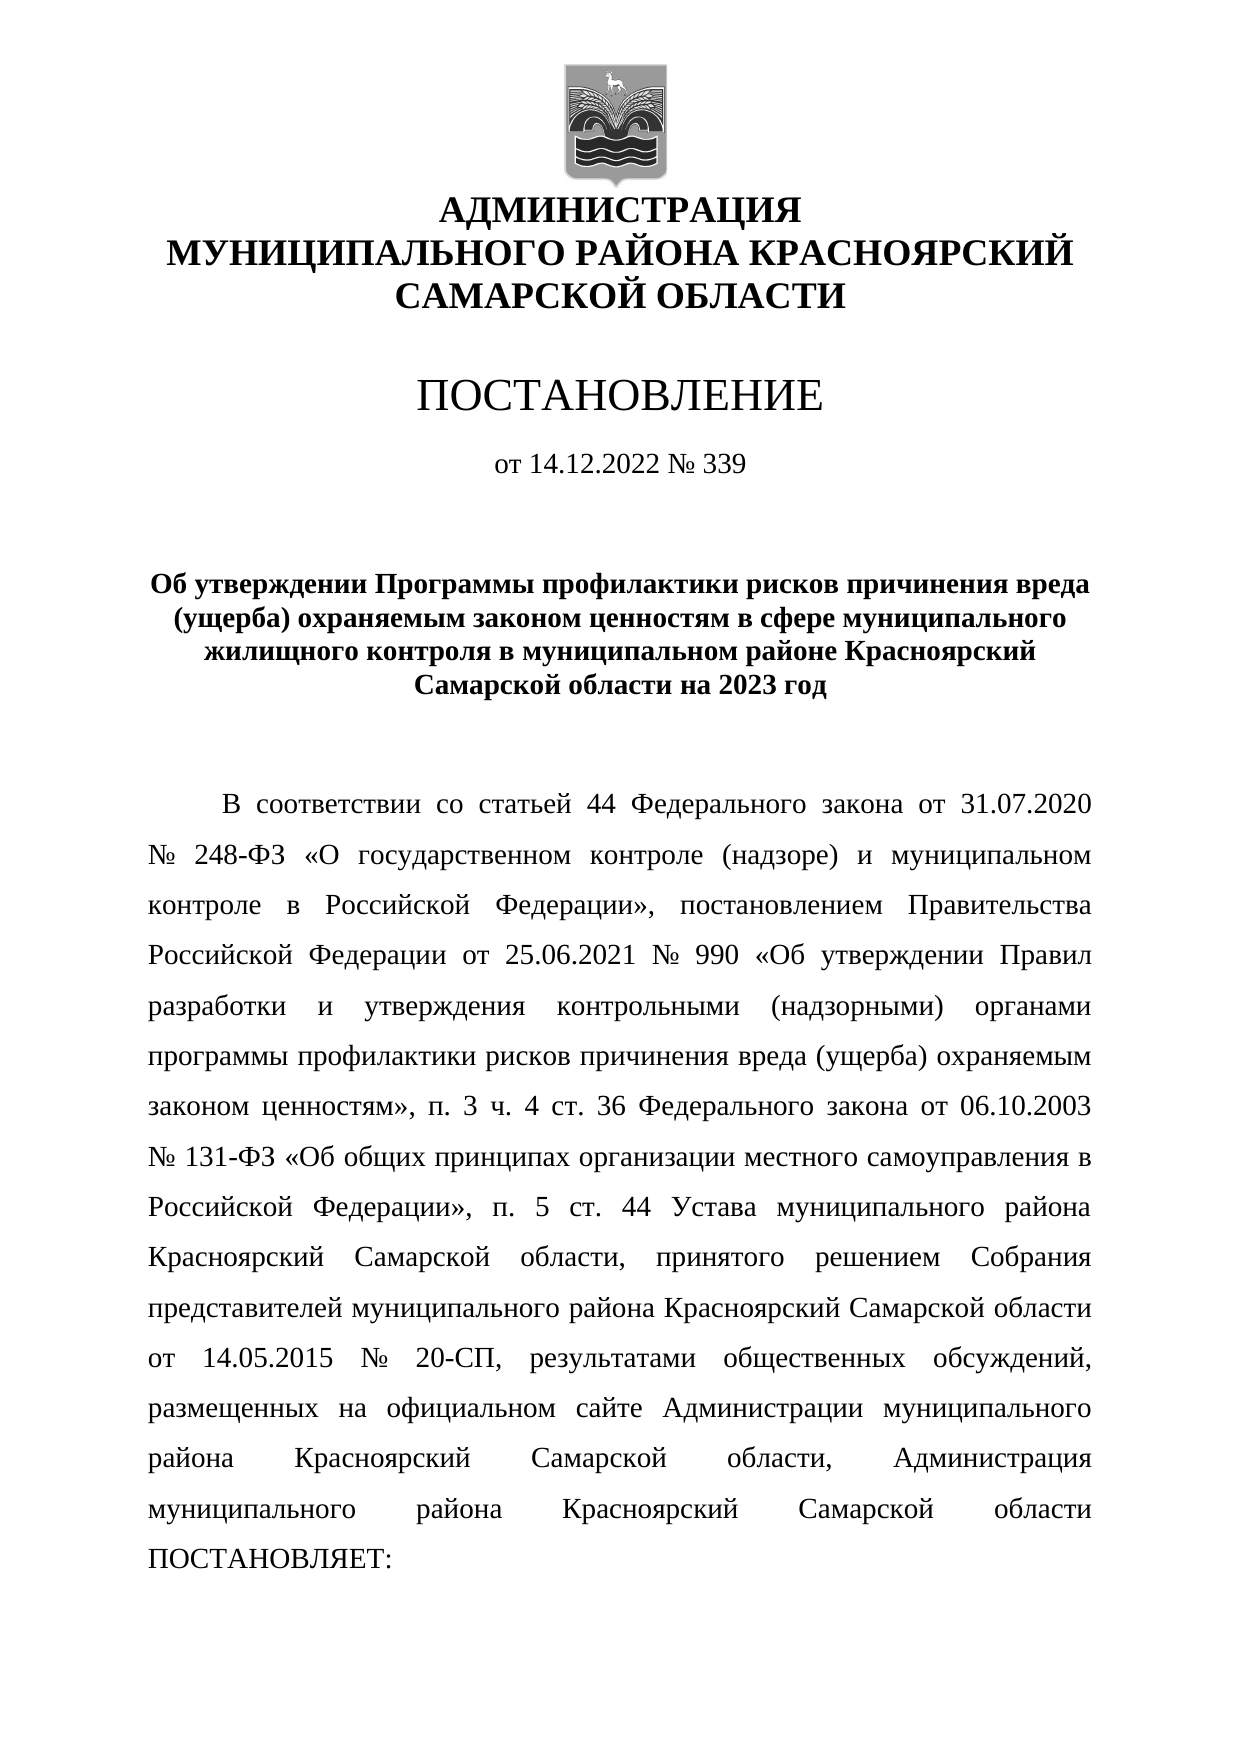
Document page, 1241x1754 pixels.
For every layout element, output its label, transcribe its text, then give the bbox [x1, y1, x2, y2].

text АДМИНИСТРАЦИЯ [148, 118, 1092, 231]
text ПОСТАНОВЛЕНИЕ [148, 367, 1092, 420]
text САМАРСКОЙ ОБЛАСТИ [148, 274, 1092, 317]
text МУНИЦИПАЛЬНОГО РАЙОНА КРАСНОЯРСКИЙ [148, 231, 1092, 274]
text Об утверждении Программы профилактики рисков причинения вреда (ущерба) охраняемым законом ценностям в сфере муниципального жилищного контроля в муниципальном районе Красноярский [148, 566, 1092, 667]
text Самарской области на 2023 год [148, 667, 1092, 700]
text В соответствии со статьей 44 Федерального закона от 31.07.2020 № 248-ФЗ «О государственном контроле (надзоре) и муниципальном контроле в Российской Федерации», постановлением Правительства Российской Федерации от 25.06.2021 № 990 «Об утверждении Правил разработки и утверждения контрольными (надзорными) органами программы профилактики рисков причинения вреда (ущерба) охраняемым законом ценностям», п. 3 ч. 4 ст. 36 Федерального закона от 06.10.2003 № 131-ФЗ «Об общих принципах организации местного самоуправления в Российской Федерации», п. 5 ст. 44 Устава муниципального района Красноярский Самарской области, принятого решением Собрания представителей муниципального района Красноярский Самарской области от 14.05.2015 № 20-СП, результатами общественных обсуждений, размещенных на официальном сайте Администрации муниципального района Красноярский Самарской области, Администрация муниципального района Красноярский Самарской области ПОСТАНОВЛЯЕТ: [148, 787, 1092, 1575]
text от 14.12.2022 № 339 [148, 446, 1092, 480]
